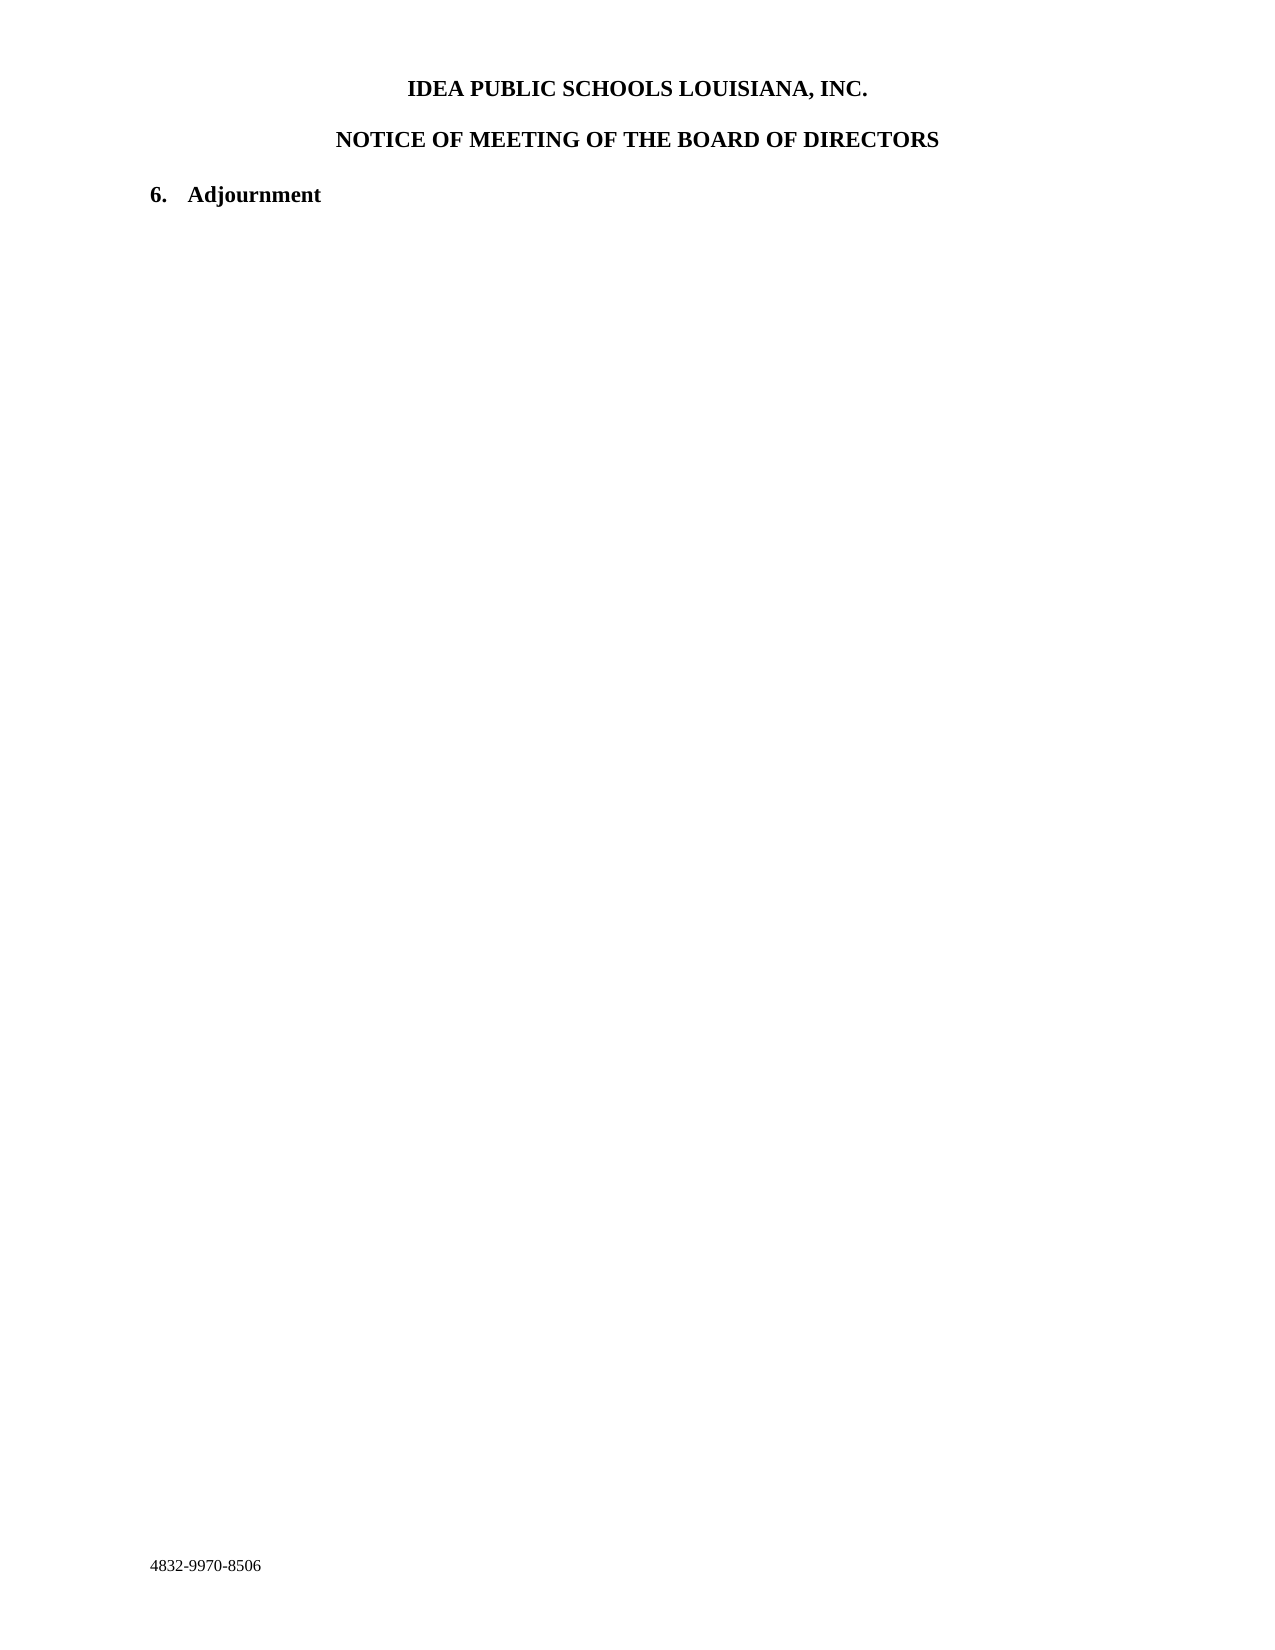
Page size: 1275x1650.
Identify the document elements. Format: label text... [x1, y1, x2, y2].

list Adjournment [150, 181, 1125, 208]
